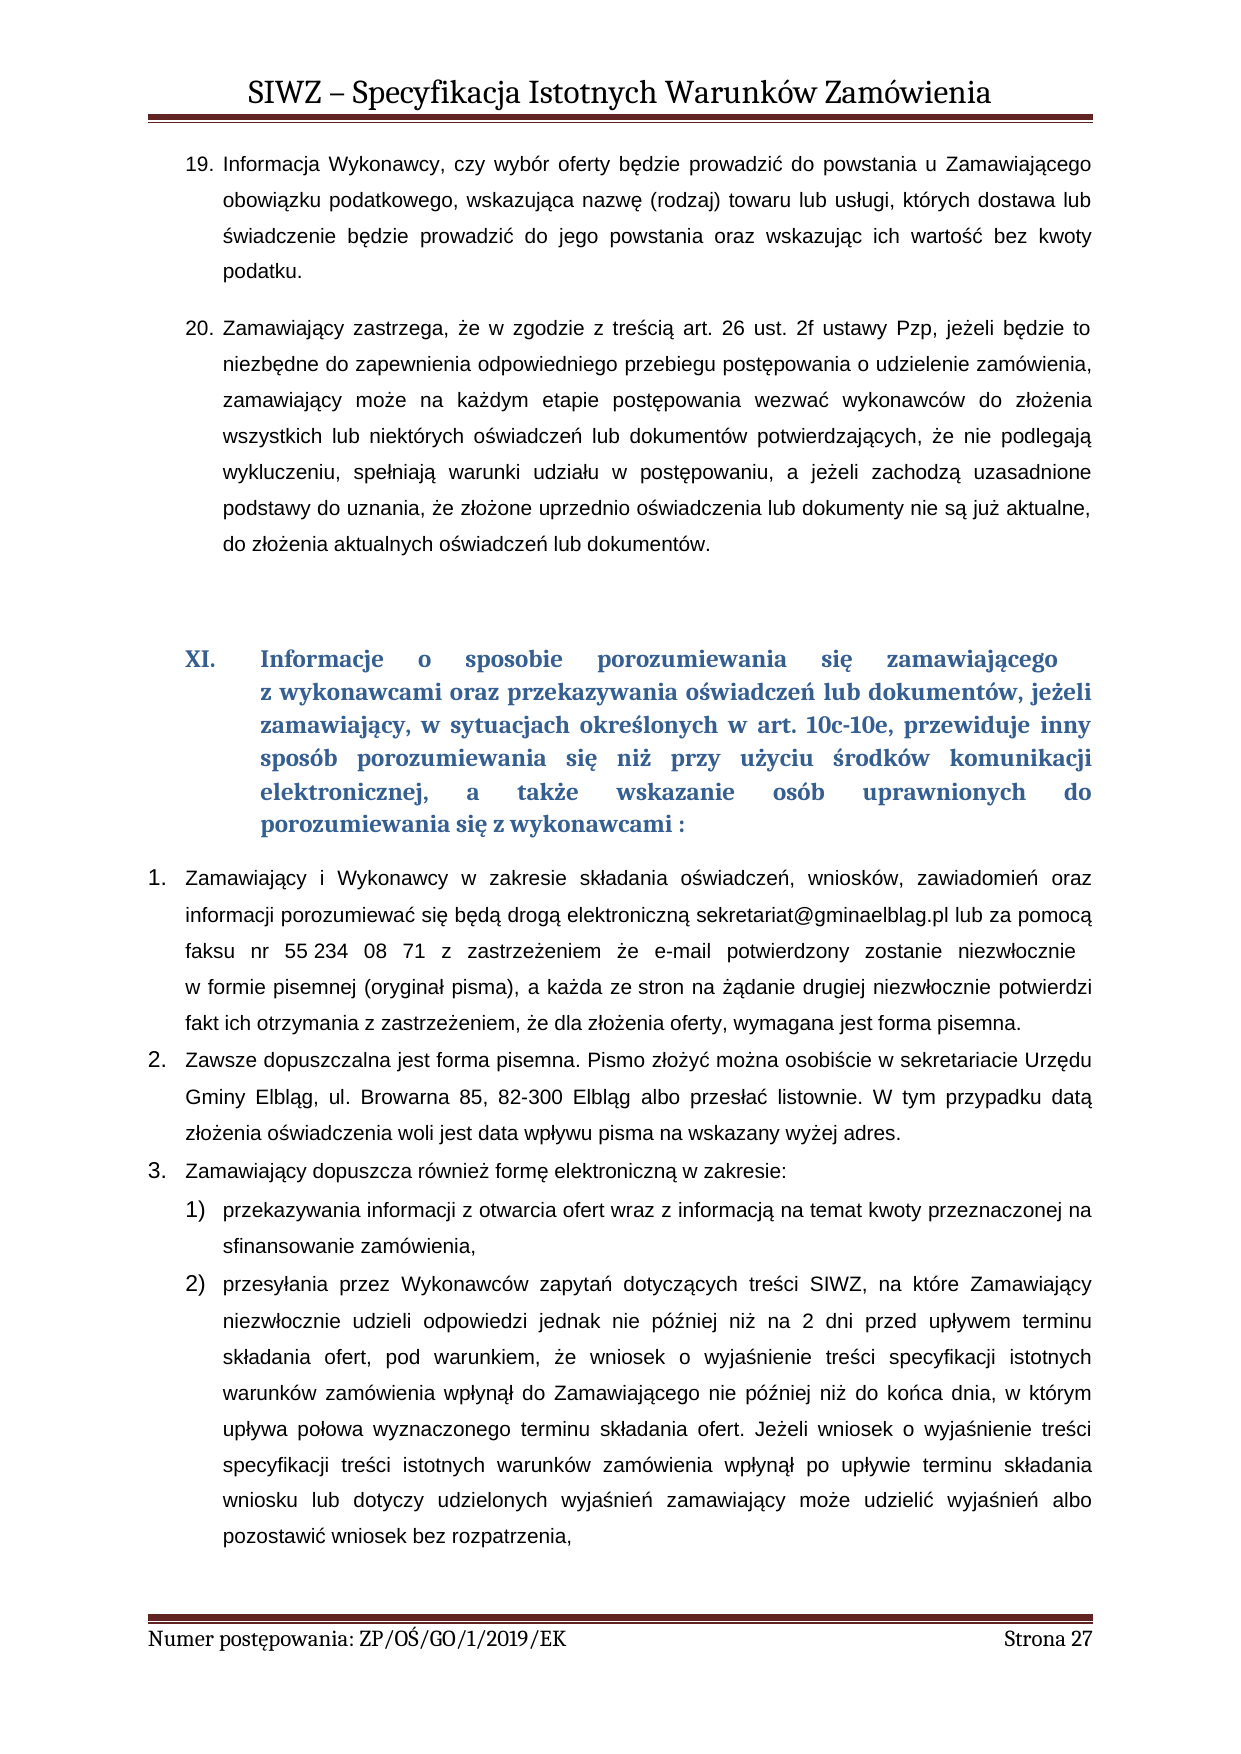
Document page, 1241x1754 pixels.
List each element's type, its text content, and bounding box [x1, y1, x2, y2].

list przekazywania informacji z otwarcia ofert wraz z informacją na temat kwoty przeznaczonej na sfinansowanie zamówienia, [185, 1196, 1093, 1258]
list Zawsze dopuszczalna jest forma pisemna. Pismo złożyć można osobiście w sekretariacie Urzędu Gminy Elbląg, ul. Browarna 85, 82-300 Elbląg albo przesłać listownie. W tym przypadku datą złożenia oświadczenia woli jest data wpływu pisma na wskazany wyżej adres. [148, 1046, 1093, 1144]
list przesyłania przez Wykonawców zapytań dotyczących treści SIWZ, na które Zamawiający niezwłocznie udzieli odpowiedzi jednak nie później niż na 2 dni przed upływem terminu składania ofert, pod warunkiem, że wniosek o wyjaśnienie treści specyfikacji istotnych warunków zamówienia wpłynął do Zamawiającego nie później niż do końca dnia, w którym upływa połowa wyznaczonego terminu składania ofert. Jeżeli wniosek o wyjaśnienie treści specyfikacji treści istotnych warunków zamówienia wpłynął po upływie terminu składania wniosku lub dotyczy udzielonych wyjaśnień zamawiający może udzielić wyjaśnień albo pozostawić wniosek bez rozpatrzenia, [185, 1270, 1093, 1548]
list Zamawiający i Wykonawcy w zakresie składania oświadczeń, wniosków, zawiadomień oraz informacji porozumiewać się będą drogą elektroniczną sekretariat@gminaelblag.pl lub za pomocą faksu nr 55 234 08 71 z zastrzeżeniem że e-mail potwierdzony zostanie niezwłocznie w formie pisemnej (oryginał pisma), a każda ze stron na żądanie drugiej niezwłocznie potwierdzi fakt ich otrzymania z zastrzeżeniem, że dla złożenia oferty, wymagana jest forma pisemna. [148, 864, 1093, 1034]
list Informacja Wykonawcy, czy wybór oferty będzie prowadzić do powstania u Zamawiającego obowiązku podatkowego, wskazująca nazwę (rodzaj) towaru lub usługi, których dostawa lub świadczenie będzie prowadzić do jego powstania oraz wskazując ich wartość bez kwoty podatku. [185, 152, 1093, 283]
list Zamawiający dopuszcza również formę elektroniczną w zakresie: [148, 1157, 1093, 1183]
list Zamawiający zastrzega, że w zgodzie z treścią art. 26 ust. 2f ustawy Pzp, jeżeli będzie to niezbędne do zapewnienia odpowiedniego przebiegu postępowania o udzielenie zamówienia, zamawiający może na każdym etapie postępowania wezwać wykonawców do złożenia wszystkich lub niektórych oświadczeń lub dokumentów potwierdzających, że nie podlegają wykluczeniu, spełniają warunki udziału w postępowaniu, a jeżeli zachodzą uzasadnione podstawy do uznania, że złożone uprzednio oświadczenia lub dokumenty nie są już aktualne, do złożenia aktualnych oświadczeń lub dokumentów. [185, 316, 1093, 556]
list Informacje o sposobie porozumiewania się zamawiającego z wykonawcami oraz przekazywania oświadczeń lub dokumentów, jeżeli zamawiający, w sytuacjach określonych w art. 10c-10e, przewiduje inny sposób porozumiewania się niż przy użyciu środków komunikacji elektronicznej, a także wskazanie osób uprawnionych do porozumiewania się z wykonawcami : [185, 645, 1093, 839]
